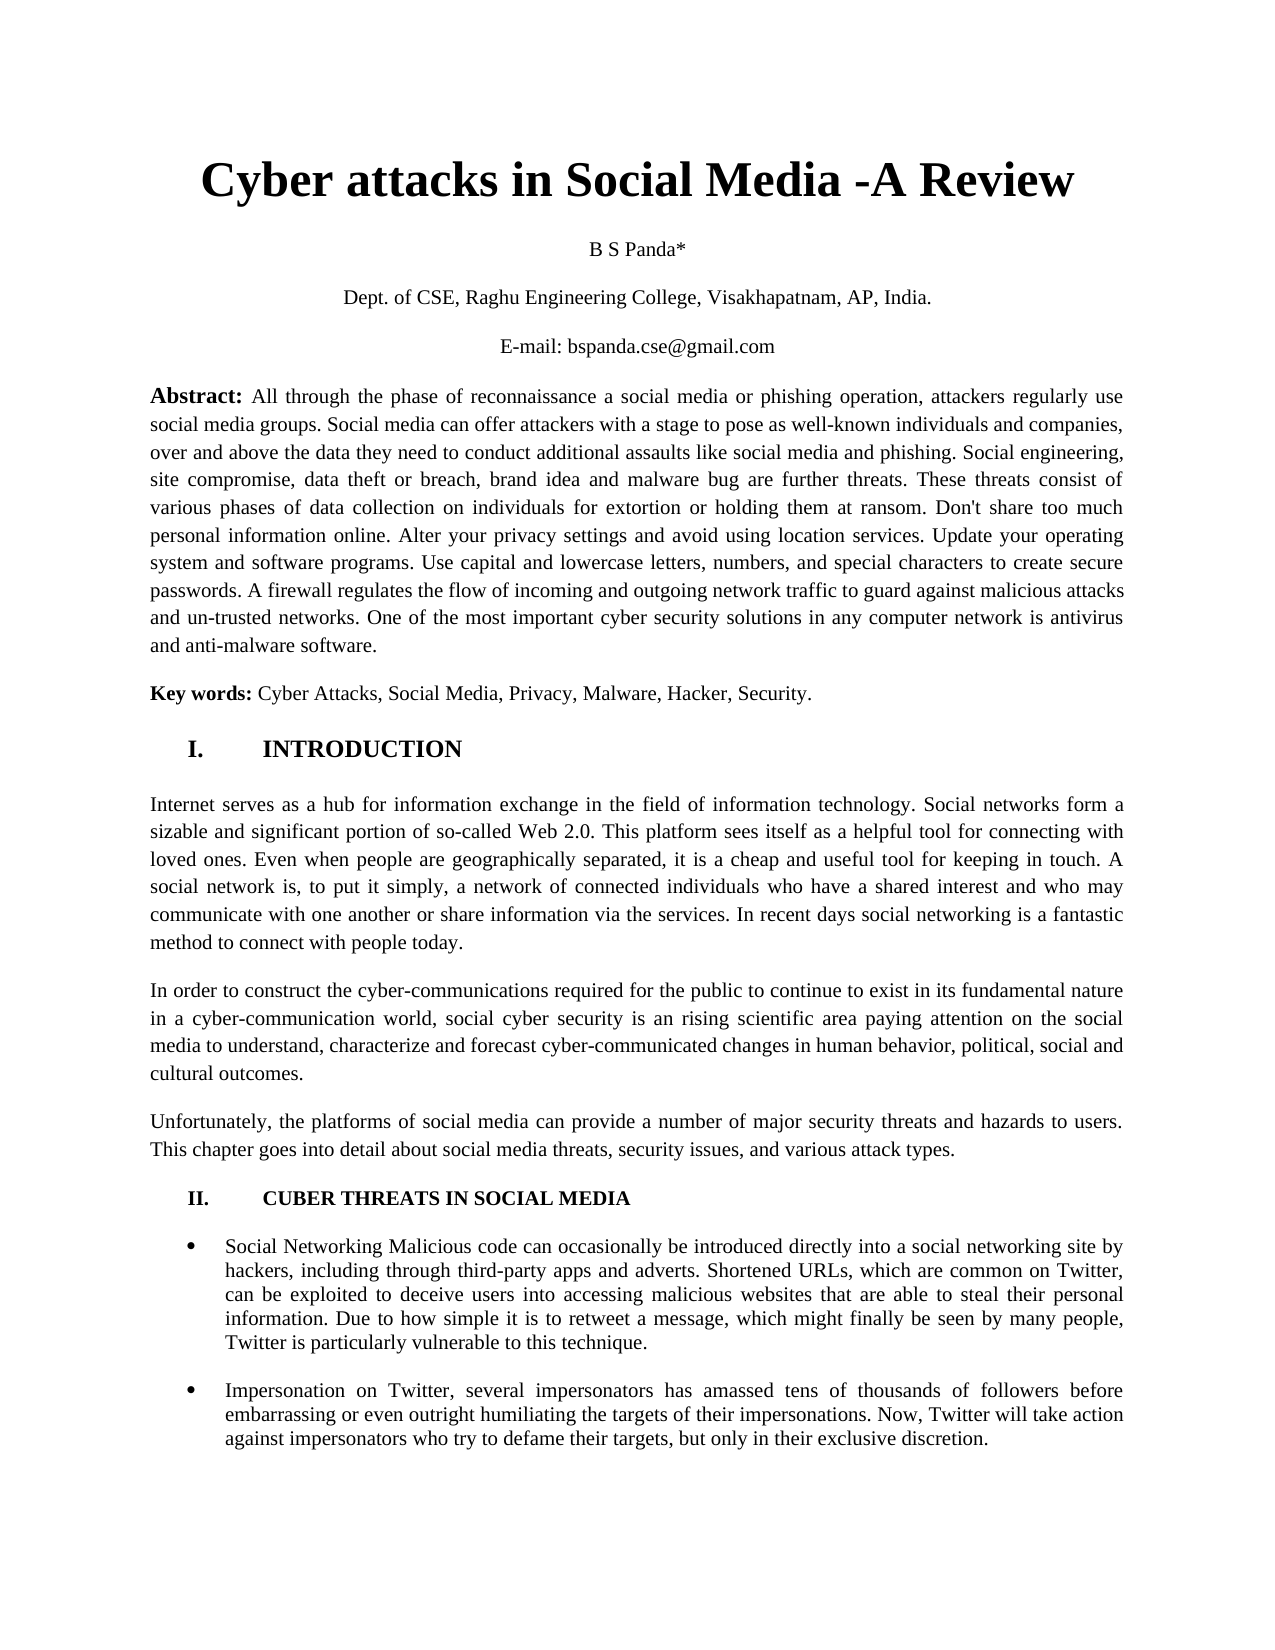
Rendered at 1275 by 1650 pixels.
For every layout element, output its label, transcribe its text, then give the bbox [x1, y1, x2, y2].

text Dept. of CSE, Raghu Engineering College, Visakhapatnam, AP, India. [150, 285, 1125, 309]
list CUBER THREATS IN SOCIAL MEDIA [187, 1185, 1125, 1209]
text Unfortunately, the platforms of social media can provide a number of major security threats and hazards to users. This chapter goes into detail about social media threats, security issues, and various attack types. [150, 1109, 1125, 1161]
list INTRODUCTION [187, 734, 1125, 763]
text Internet serves as a hub for information exchange in the field of information technology. Social networks form a sizable and significant portion of so-called Web 2.0. This platform sees itself as a helpful tool for connecting with loved ones. Even when people are geographically separated, it is a cheap and useful tool for keeping in touch. A social network is, to put it simply, a network of connected individuals who have a shared interest and who may communicate with one another or share information via the services. In recent days social networking is a fantastic method to connect with people today. [150, 792, 1125, 954]
text In order to construct the cyber-communications required for the public to continue to exist in its fundamental nature in a cyber-communication world, social cyber security is an rising scientific area paying attention on the social media to understand, characterize and forecast cyber-communicated changes in human behavior, political, social and cultural outcomes. [150, 978, 1125, 1085]
text Abstract: All through the phase of reconnaissance a social media or phishing operation, attackers regularly use social media groups. Social media can offer attackers with a stage to pose as well-known individuals and companies, over and above the data they need to conduct additional assaults like social media and phishing. Social engineering, site compromise, data theft or breach, brand idea and malware bug are further threats. These threats consist of various phases of data collection on individuals for extortion or holding them at ransom. Don't share too much personal information online. Alter your privacy settings and avoid using location services. Update your operating system and software programs. Use capital and lowercase letters, numbers, and special characters to create secure passwords. A firewall regulates the flow of incoming and outgoing network traffic to guard against malicious attacks and un-trusted networks. One of the most important cyber security solutions in any computer network is antivirus and anti-malware software. [150, 382, 1125, 657]
text E-mail: bspanda.cse@gmail.com [150, 334, 1125, 358]
text B S Panda* [150, 237, 1125, 261]
list Impersonation on Twitter, several impersonators has amassed tens of thousands of followers before embarrassing or even outright humiliating the targets of their impersonations. Now, Twitter will take action against impersonators who try to defame their targets, but only in their exclusive discretion. [187, 1378, 1125, 1450]
text Cyber attacks in Social Media -A Review [150, 150, 1125, 207]
text Key words: Cyber Attacks, Social Media, Privacy, Malware, Hacker, Security. [150, 681, 1125, 705]
list Social Networking Malicious code can occasionally be introduced directly into a social networking site by hackers, including through third-party apps and adverts. Shortened URLs, which are common on Twitter, can be exploited to deceive users into accessing malicious websites that are able to steal their personal information. Due to how simple it is to retweet a message, which might finally be seen by many people, Twitter is particularly vulnerable to this technique. [187, 1233, 1125, 1354]
